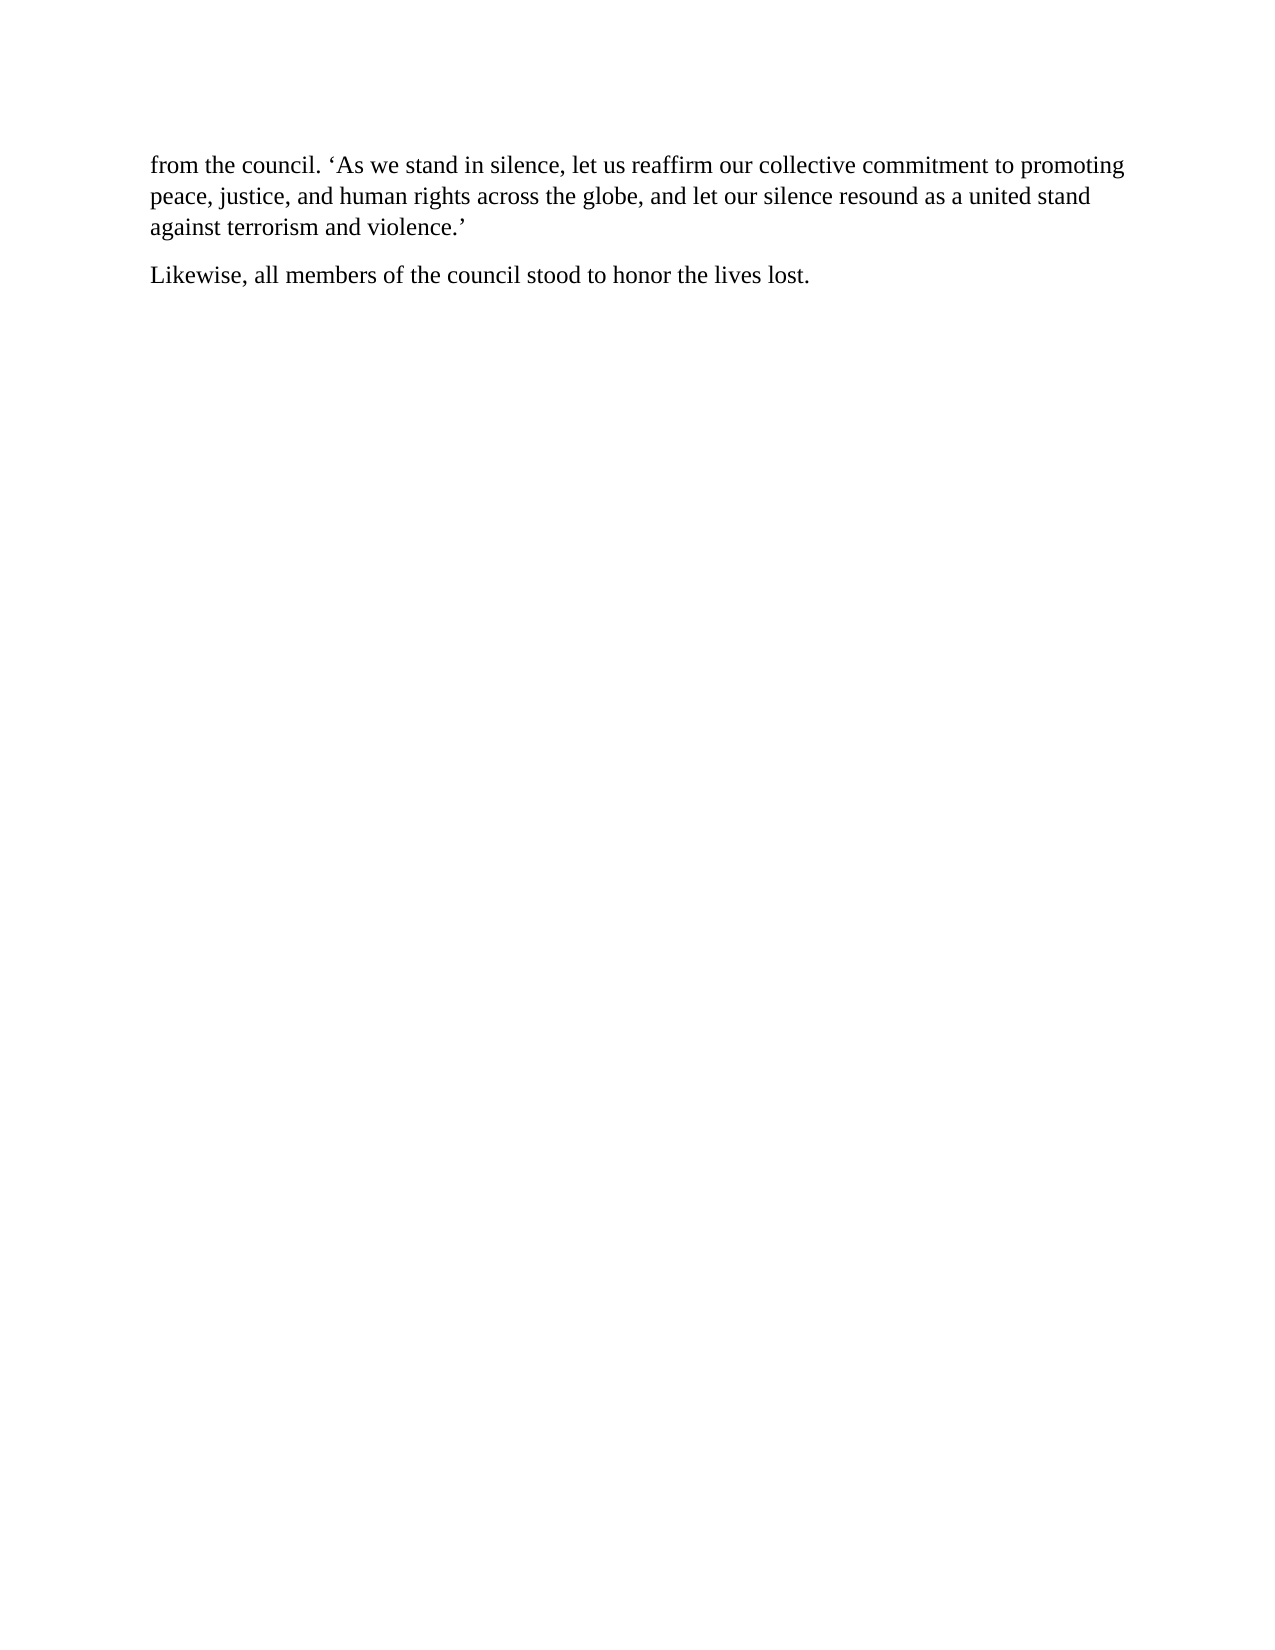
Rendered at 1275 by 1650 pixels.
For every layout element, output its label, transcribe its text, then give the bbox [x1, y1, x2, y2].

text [150, 150, 1125, 241]
text Likewise, all members of the council stood to honor the lives lost. [150, 260, 1125, 288]
